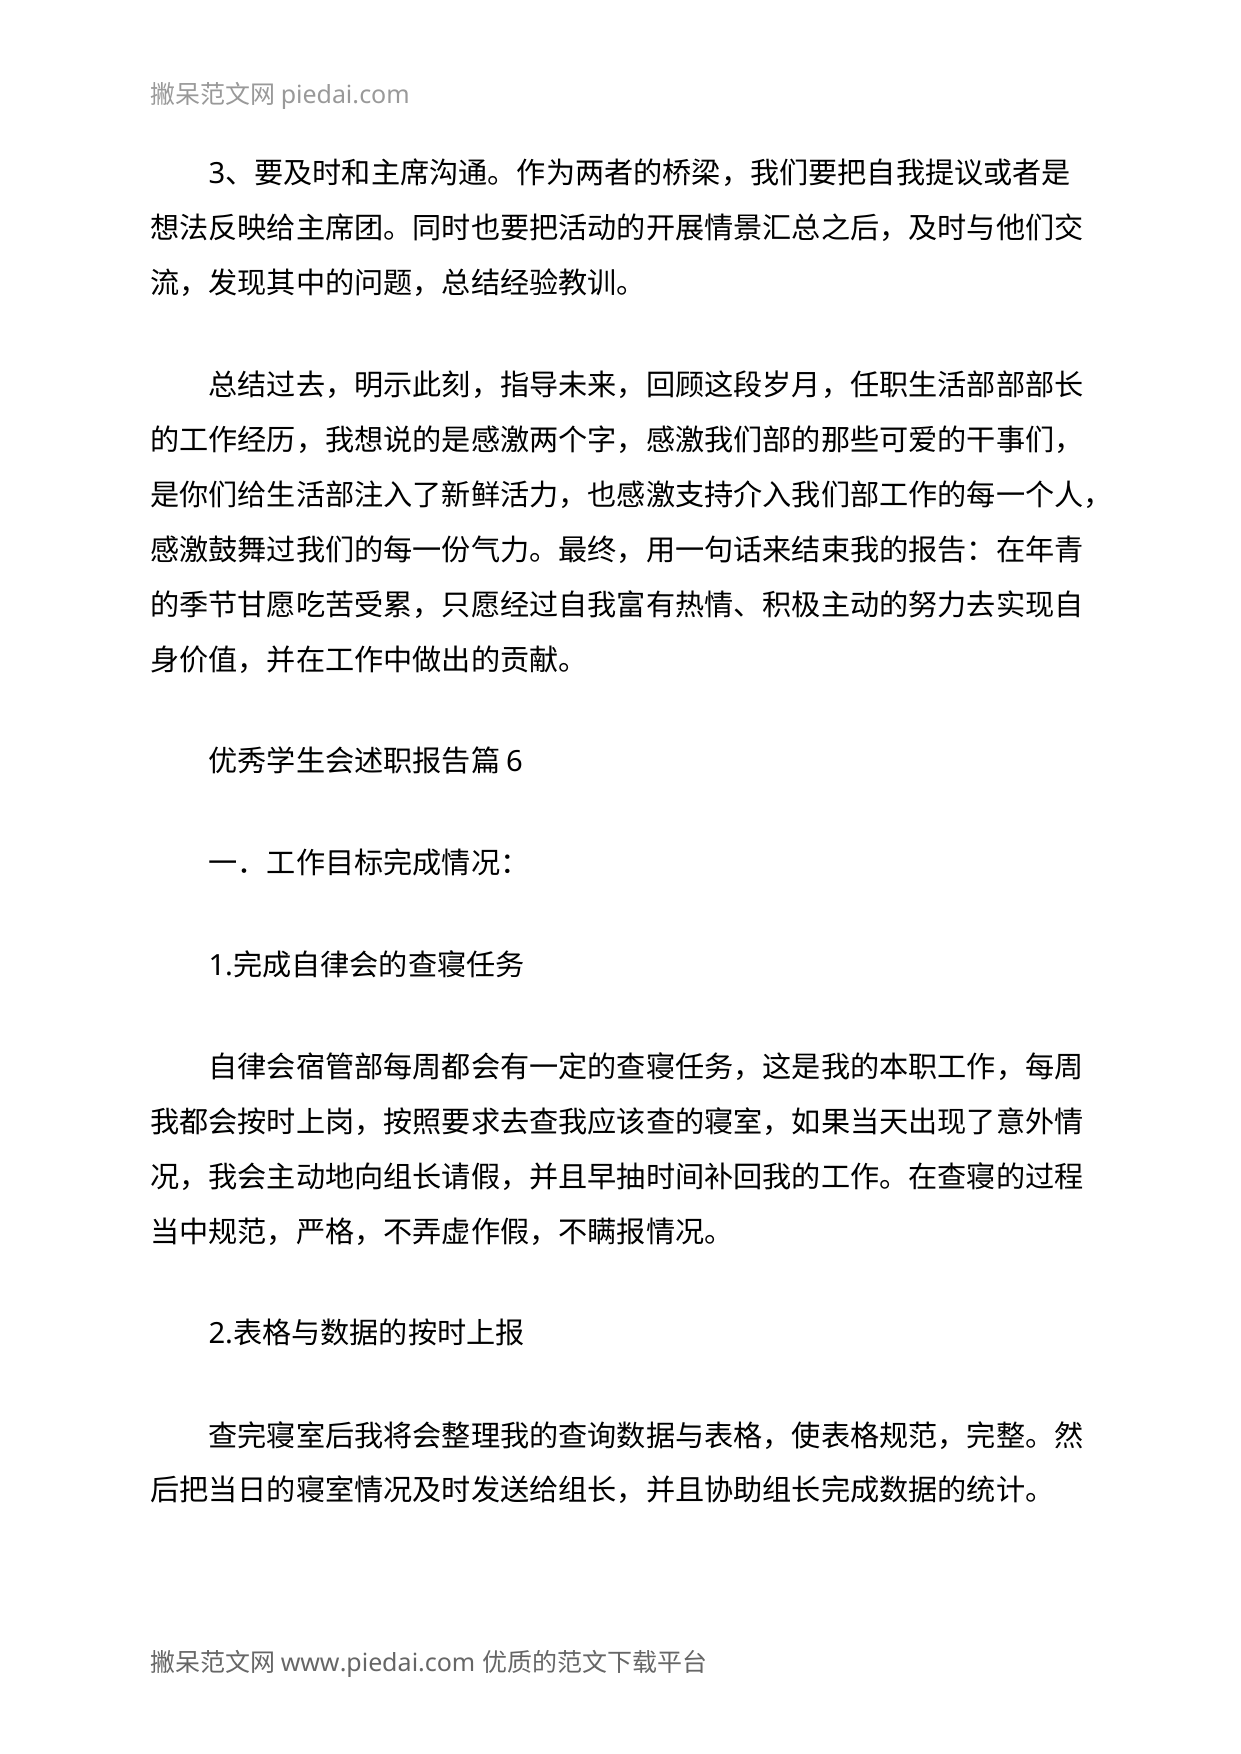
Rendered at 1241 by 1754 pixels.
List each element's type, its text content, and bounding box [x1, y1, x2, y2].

text 1.完成自律会的查寝任务 [150, 942, 1090, 984]
text 总结过去，明示此刻，指导未来，回顾这段岁月，任职生活部部部长的工作经历，我想说的是感激两个字，感激我们部的那些可爱的干事们，是你们给生活部注入了新鲜活力，也感激支持介入我们部工作的每一个人，感激鼓舞过我们的每一份气力。最终，用一句话来结束我的报告：在年青的季节甘愿吃苦受累，只愿经过自我富有热情、积极主动的努力去实现自身价值，并在工作中做出的贡献。 [150, 362, 1090, 678]
text 2.表格与数据的按时上报 [150, 1310, 1090, 1352]
text 自律会宿管部每周都会有一定的查寝任务，这是我的本职工作，每周我都会按时上岗，按照要求去查我应该查的寝室，如果当天出现了意外情况，我会主动地向组长请假，并且早抽时间补回我的工作。在查寝的过程当中规范，严格，不弄虚作假，不瞒报情况。 [150, 1044, 1090, 1251]
text 一．工作目标完成情况： [150, 840, 1090, 882]
text 查完寝室后我将会整理我的查询数据与表格，使表格规范，完整。然后把当日的寝室情况及时发送给组长，并且协助组长完成数据的统计。 [150, 1412, 1090, 1509]
text 优秀学生会述职报告篇6 [150, 738, 1090, 780]
text 3、要及时和主席沟通。作为两者的桥梁，我们要把自我提议或者是想法反映给主席团。同时也要把活动的开展情景汇总之后，及时与他们交流，发现其中的问题，总结经验教训。 [150, 150, 1090, 302]
